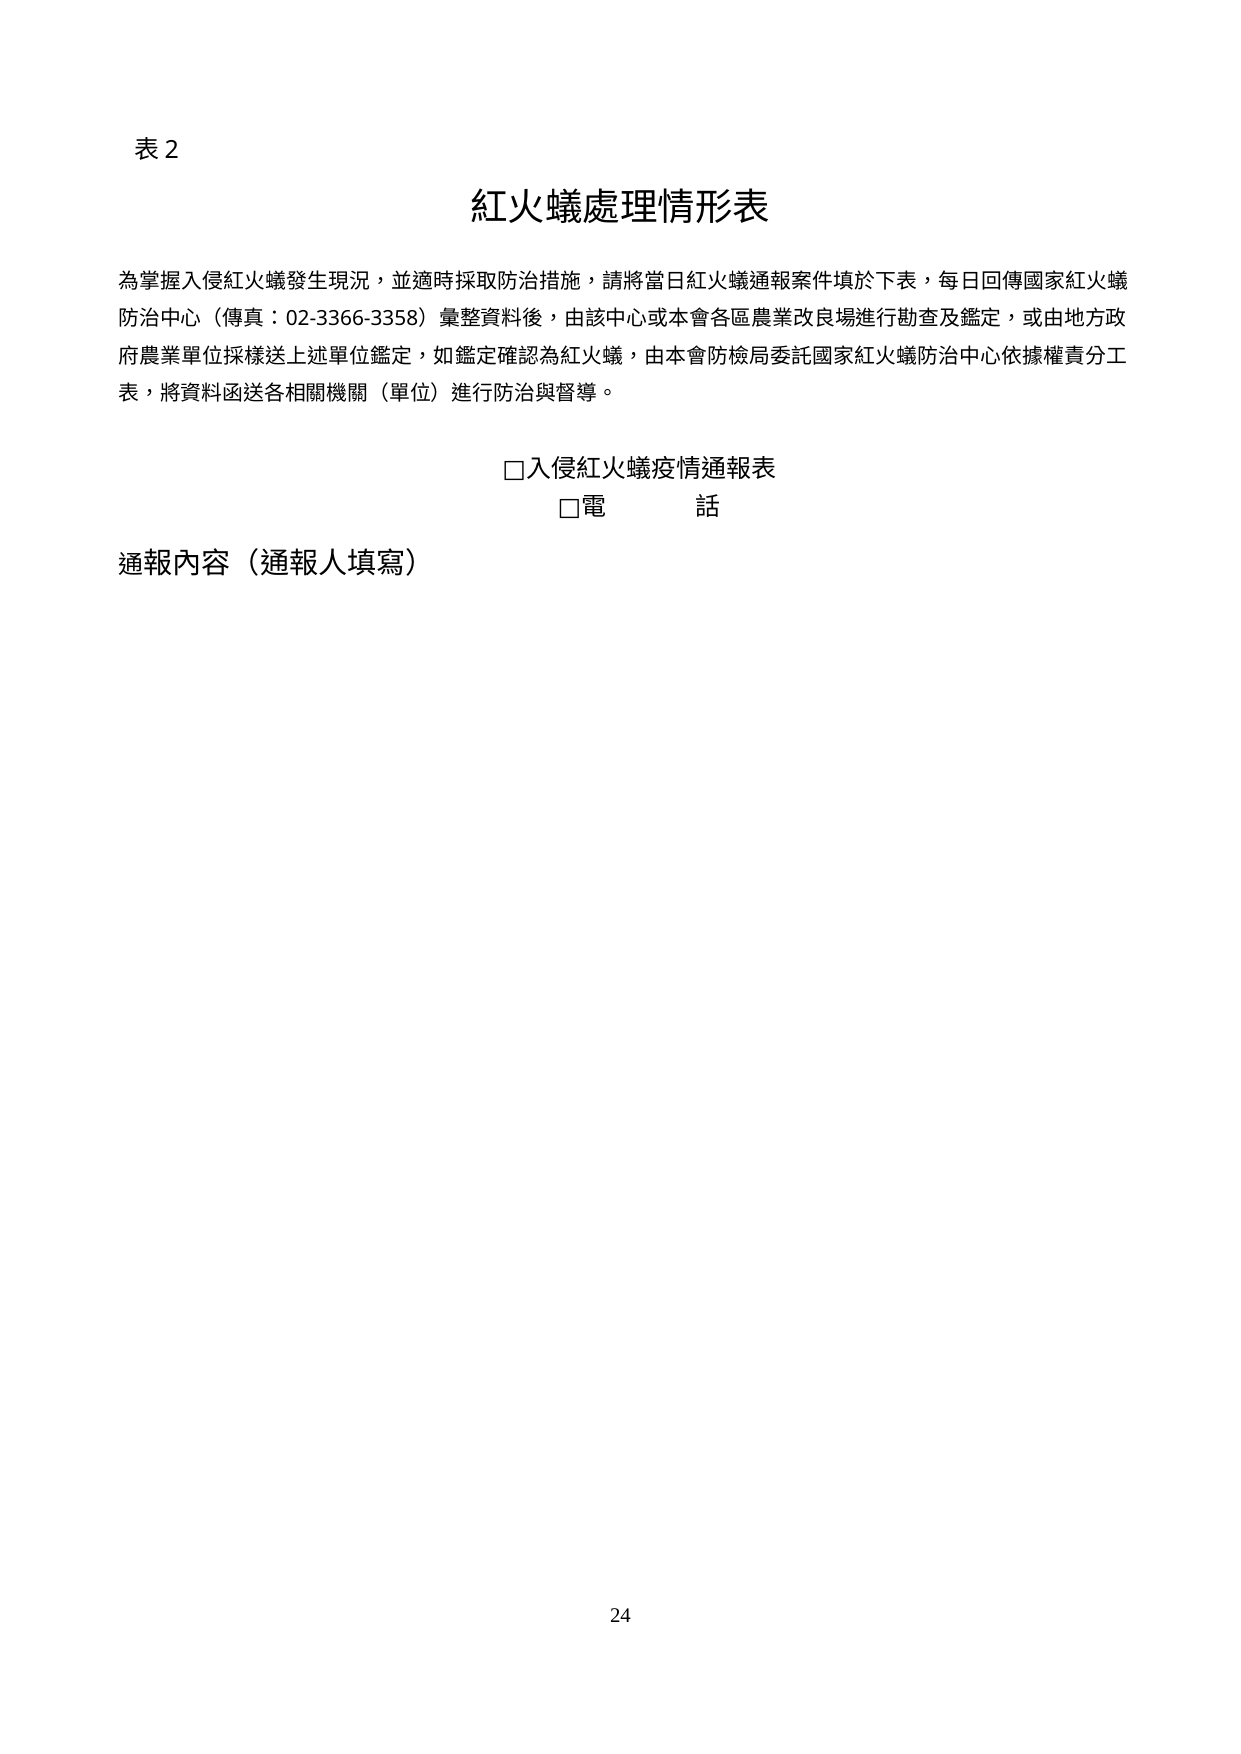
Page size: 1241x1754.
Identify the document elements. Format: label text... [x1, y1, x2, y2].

text 表2 [118, 129, 1122, 167]
text □電 話 [156, 485, 1122, 523]
text 為掌握入侵紅火蟻發生現況，並適時採取防治措施，請將當日紅火蟻通報案件填於下表，每日回傳國家紅火蟻防治中心（傳真：02-3366-3358）彙整資料後，由該中心或本會各區農業改良場進行勘查及鑑定，或由地方政府農業單位採樣送上述單位鑑定，如鑑定確認為紅火蟻，由本會防檢局委託國家紅火蟻防治中心依據權責分工表，將資料函送各相關機關（單位）進行防治與督導。 [118, 260, 1130, 410]
text 通報內容（通報人填寫） [118, 523, 1122, 598]
text 紅火蟻處理情形表 [118, 167, 1122, 242]
text □入侵紅火蟻疫情通報表 [156, 448, 1122, 485]
